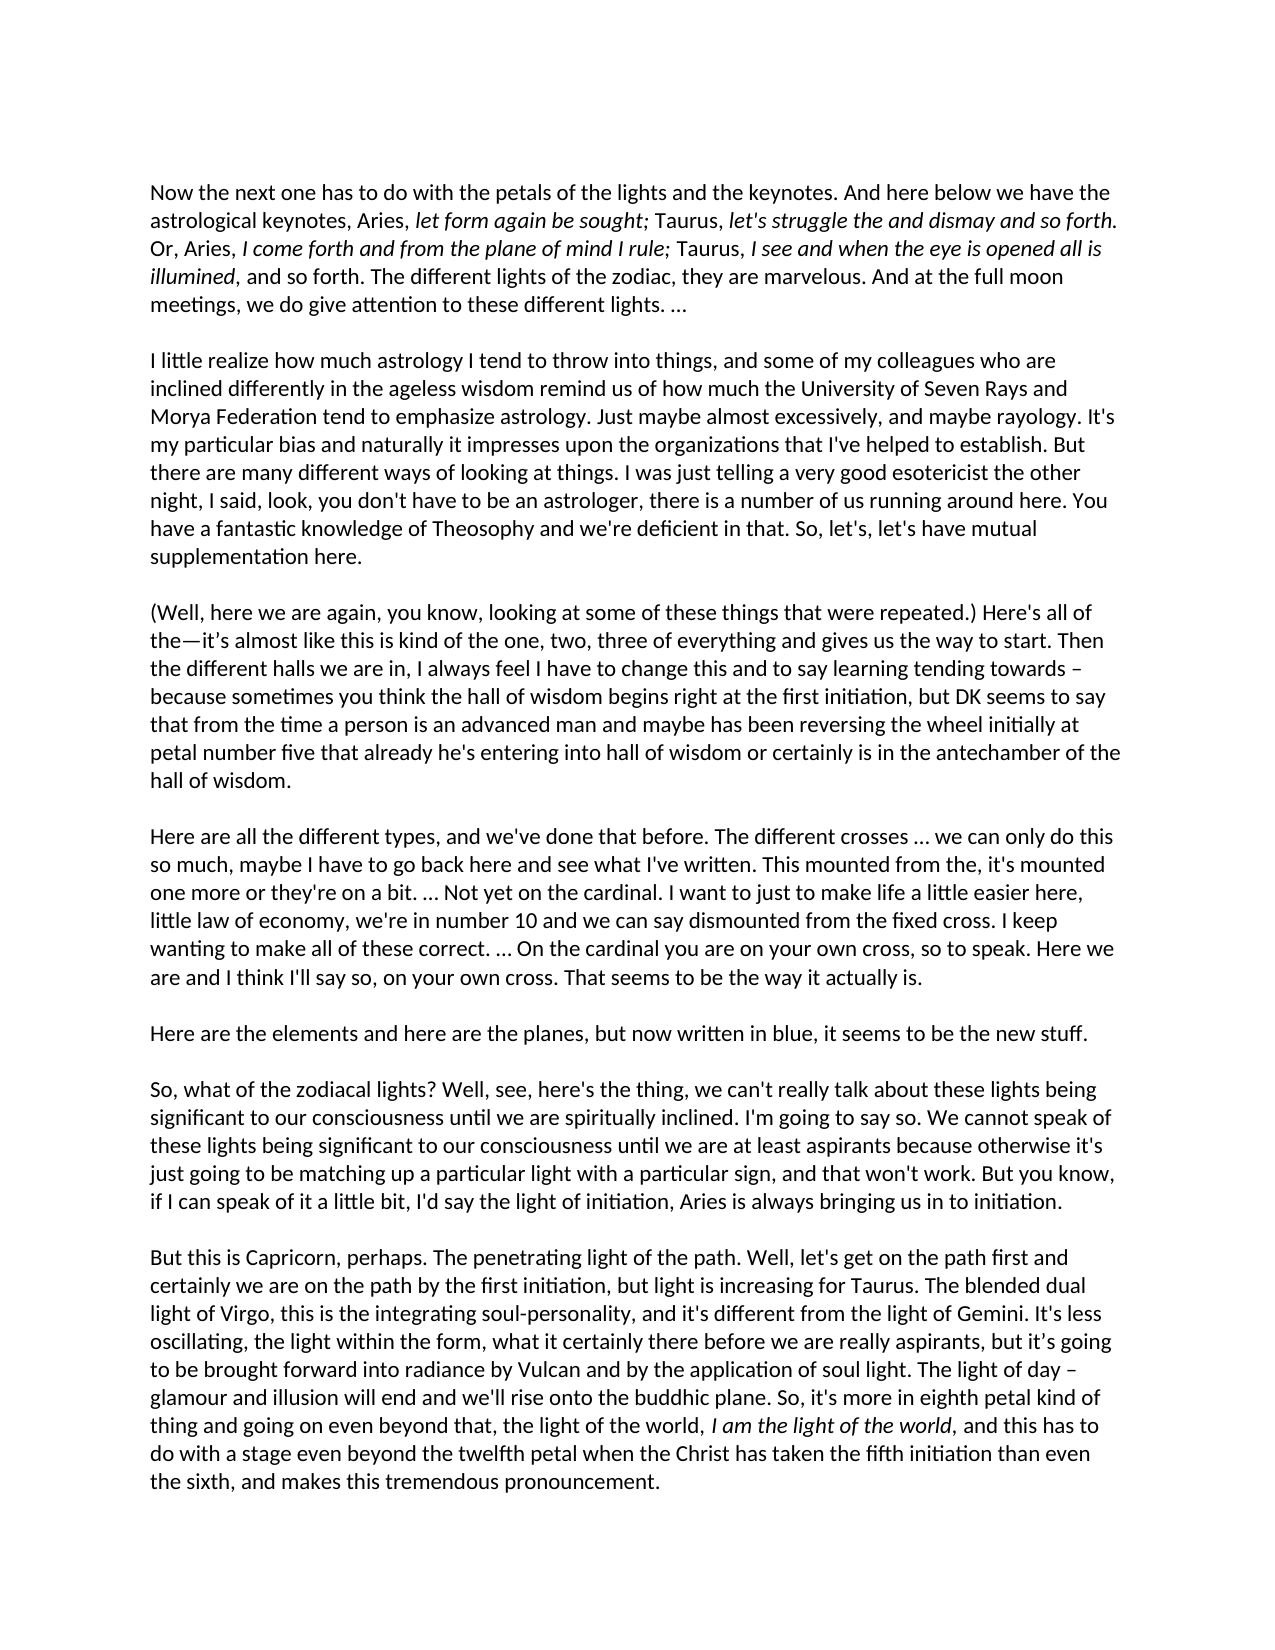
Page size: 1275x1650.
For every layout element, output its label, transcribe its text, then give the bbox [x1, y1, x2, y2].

text Here are all the different types, and we've done that before. The different crosses … we can only do this so much, maybe I have to go back here and see what I've written. This mounted from the, it's mounted one more or they're on a bit. … Not yet on the cardinal. I want to just to make life a little easier here, little law of economy, we're in number 10 and we can say dismounted from the fixed cross. I keep wanting to make all of these correct. … On the cardinal you are on your own cross, so to speak. Here we are and I think I'll say so, on your own cross. That seems to be the way it actually is. [150, 822, 1125, 991]
text I little realize how much astrology I tend to throw into things, and some of my colleagues who are inclined differently in the ageless wisdom remind us of how much the University of Seven Rays and Morya Federation tend to emphasize astrology. Just maybe almost excessively, and maybe rayology. It's my particular bias and naturally it impresses upon the organizations that I've helped to establish. But there are many different ways of looking at things. I was just telling a very good esotericist the other night, I said, look, you don't have to be an astrologer, there is a number of us running around here. You have a fantastic knowledge of Theosophy and we're deficient in that. So, let's, let's have mutual supplementation here. [150, 346, 1125, 570]
text (Well, here we are again, you know, looking at some of these things that were repeated.) Here's all of the—it’s almost like this is kind of the one, two, three of everything and gives us the way to start. Then the different halls we are in, I always feel I have to change this and to say learning tending towards – because sometimes you think the hall of wisdom begins right at the first initiation, but DK seems to say that from the time a person is an advanced man and maybe has been reversing the wheel initially at petal number five that already he's entering into hall of wisdom or certainly is in the antechamber of the hall of wisdom. [150, 598, 1125, 794]
text So, what of the zodiacal lights? Well, see, here's the thing, we can't really talk about these lights being significant to our consciousness until we are spiritually inclined. I'm going to say so. We cannot speak of these lights being significant to our consciousness until we are at least aspirants because otherwise it's just going to be matching up a particular light with a particular sign, and that won't work. But you know, if I can speak of it a little bit, I'd say the light of initiation, Aries is always bringing us in to initiation. [150, 1075, 1125, 1215]
text But this is Capricorn, perhaps. The penetrating light of the path. Well, let's get on the path first and certainly we are on the path by the first initiation, but light is increasing for Taurus. The blended dual light of Virgo, this is the integrating soul-personality, and it's different from the light of Gemini. It's less oscillating, the light within the form, what it certainly there before we are really aspirants, but it’s going to be brought forward into radiance by Vulcan and by the application of soul light. The light of day – glamour and illusion will end and we'll rise onto the buddhic plane. So, it's more in eighth petal kind of thing and going on even beyond that, the light of the world, I am the light of the world, and this has to do with a stage even beyond the twelfth petal when the Christ has taken the fifth initiation than even the sixth, and makes this tremendous pronouncement. [150, 1243, 1125, 1495]
text Now the next one has to do with the petals of the lights and the keynotes. And here below we have the astrological keynotes, Aries, let form again be sought; Taurus, let's struggle the and dismay and so forth. Or, Aries, I come forth and from the plane of mind I rule; Taurus, I see and when the eye is opened all is illumined, and so forth. The different lights of the zodiac, they are marvelous. And at the full moon meetings, we do give attention to these different lights. … [150, 178, 1125, 318]
text Here are the elements and here are the planes, but now written in blue, it seems to be the new stuff. [150, 1019, 1125, 1047]
